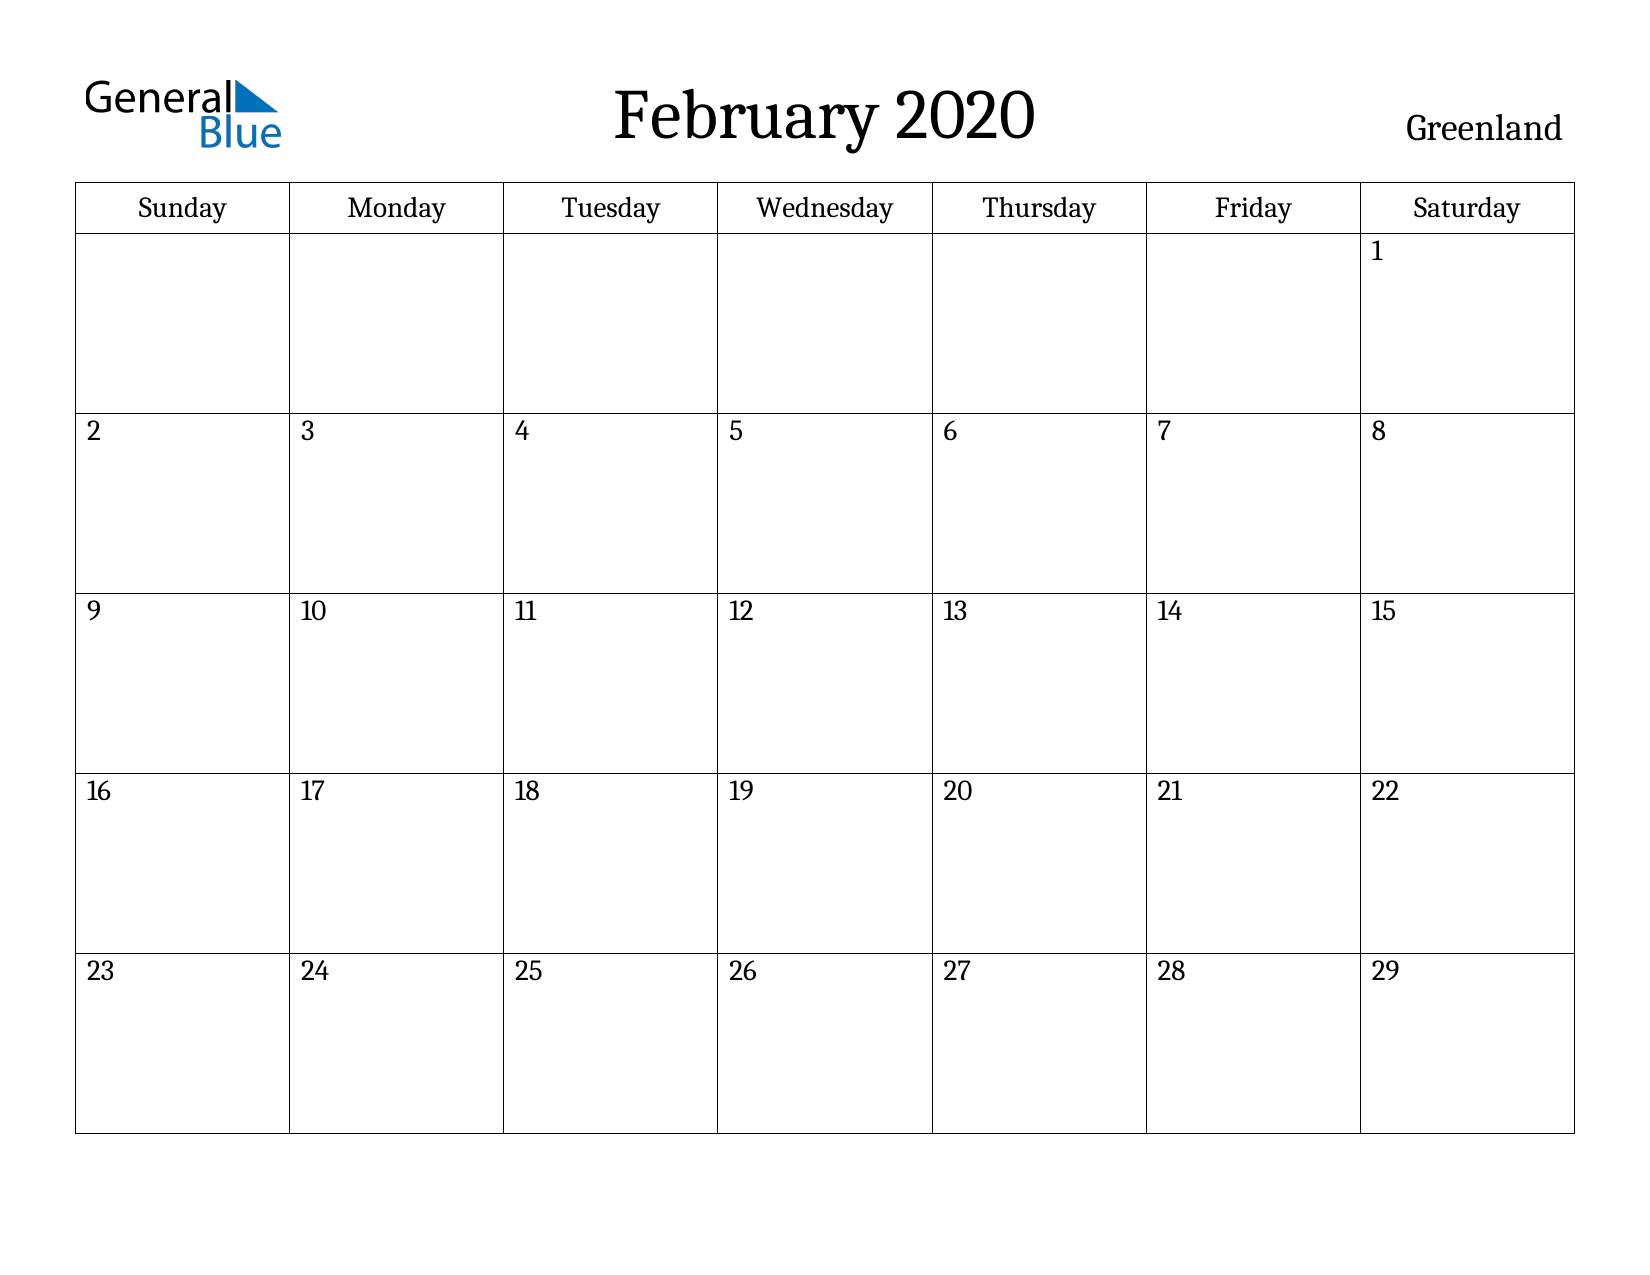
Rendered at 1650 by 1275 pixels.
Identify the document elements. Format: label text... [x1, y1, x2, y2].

table_cell 4 [504, 414, 717, 447]
table_cell 17 [290, 774, 503, 807]
table_cell 21 [1147, 774, 1360, 807]
table_cell 18 [504, 774, 717, 807]
table_cell [1147, 988, 1360, 1133]
table_cell [1147, 448, 1360, 593]
table_header [76, 75, 503, 182]
table_header February 2020 [504, 75, 1146, 182]
table_cell [1361, 448, 1574, 593]
table_cell Monday [290, 183, 503, 233]
table_cell 10 [290, 594, 503, 627]
table_cell Tuesday [504, 183, 717, 233]
table_cell [504, 448, 717, 593]
table_cell 27 [933, 954, 1146, 987]
table_cell 26 [718, 954, 932, 987]
table_cell [76, 988, 289, 1133]
table_cell [933, 448, 1146, 593]
table_cell [1147, 808, 1360, 953]
table_cell 8 [1361, 414, 1574, 447]
table_cell 16 [76, 774, 289, 807]
table_cell Wednesday [718, 183, 932, 233]
table_cell [718, 267, 932, 413]
table_cell [1147, 234, 1360, 267]
table_cell 28 [1147, 954, 1360, 987]
table_cell 23 [76, 954, 289, 987]
table_cell [290, 267, 503, 413]
table_cell Sunday [76, 183, 289, 233]
table_cell [933, 988, 1146, 1133]
table_cell [504, 808, 717, 953]
table_cell [718, 234, 932, 267]
table_cell [290, 988, 503, 1133]
table_cell 11 [504, 594, 717, 627]
table_cell [718, 448, 932, 593]
table_cell 5 [718, 414, 932, 447]
table_cell 25 [504, 954, 717, 987]
table_cell 1 [1361, 234, 1574, 267]
table_cell [933, 267, 1146, 413]
table_cell [290, 808, 503, 953]
table_cell 15 [1361, 594, 1574, 627]
table_cell [933, 627, 1146, 773]
table_cell Saturday [1361, 183, 1574, 233]
table_cell 19 [718, 774, 932, 807]
table_cell [1147, 267, 1360, 413]
table_cell [76, 808, 289, 953]
table_cell [290, 448, 503, 593]
table_cell 24 [290, 954, 503, 987]
table_cell 14 [1147, 594, 1360, 627]
table_cell 9 [76, 594, 289, 627]
table_cell [504, 988, 717, 1133]
table_cell 12 [718, 594, 932, 627]
table_cell Thursday [933, 183, 1146, 233]
table_cell [290, 627, 503, 773]
table_cell [1147, 627, 1360, 773]
table_cell [290, 234, 503, 267]
table_cell [1361, 988, 1574, 1133]
table_cell [504, 627, 717, 773]
table_cell 6 [933, 414, 1146, 447]
table_cell [76, 627, 289, 773]
table_cell [1361, 267, 1574, 413]
table_cell [718, 627, 932, 773]
table_cell 13 [933, 594, 1146, 627]
table_cell [1361, 627, 1574, 773]
table_cell [504, 267, 717, 413]
table_cell [718, 808, 932, 953]
table_cell [1361, 808, 1574, 953]
table_cell [76, 448, 289, 593]
picture [86, 80, 281, 148]
table_cell 2 [76, 414, 289, 447]
table_cell 22 [1361, 774, 1574, 807]
table_cell 3 [290, 414, 503, 447]
table_cell [933, 808, 1146, 953]
table_cell Friday [1147, 183, 1360, 233]
table_cell 29 [1361, 954, 1574, 987]
table_cell [933, 234, 1146, 267]
table_cell [76, 234, 289, 267]
table_cell [76, 267, 289, 413]
table_cell 7 [1147, 414, 1360, 447]
table_cell [718, 988, 932, 1133]
table_cell [504, 234, 717, 267]
table_cell 20 [933, 774, 1146, 807]
table_header Greenland [1146, 75, 1574, 182]
